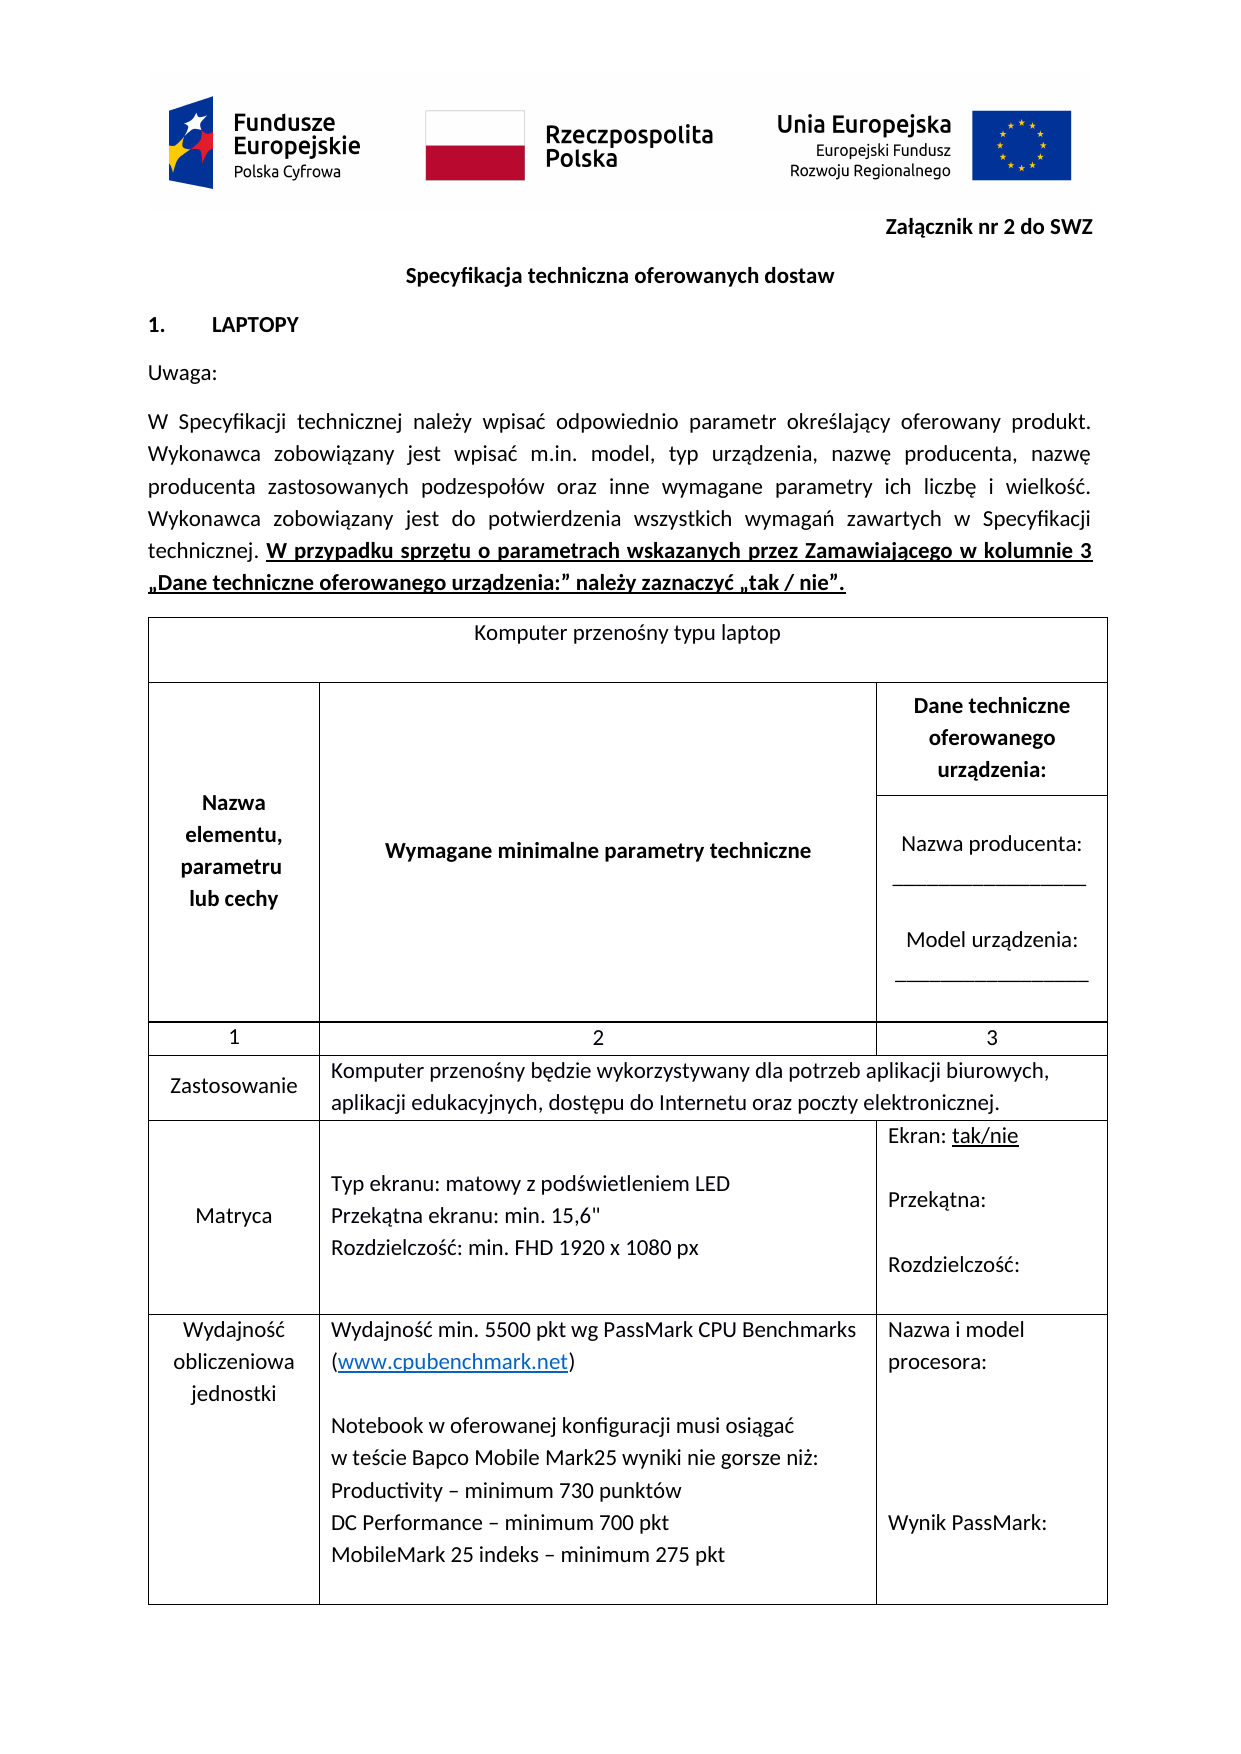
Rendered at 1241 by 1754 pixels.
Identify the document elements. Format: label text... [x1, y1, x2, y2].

text Uwaga: [148, 358, 1093, 387]
table_cell Zastosowanie [149, 1056, 319, 1120]
table_header Komputer przenośny typu laptop [149, 618, 1107, 682]
text Specyfikacja techniczna oferowanych dostaw [148, 261, 1093, 289]
table_cell Nazwa elementu, parametru lub cechy [149, 683, 319, 1021]
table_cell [877, 1315, 1107, 1604]
table_cell 3 [877, 1023, 1107, 1055]
table_cell Ekran: tak/nie Przekątna: Rozdzielczość: [877, 1121, 1107, 1314]
table_cell 2 [320, 1023, 876, 1055]
table_cell Nazwa producenta: _________________ Model urządzenia: _________________ [877, 796, 1107, 1021]
text Załącznik nr 2 do SWZ [148, 212, 1093, 240]
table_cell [149, 1315, 319, 1604]
picture [147, 73, 1093, 212]
table_cell Komputer przenośny będzie wykorzystywany dla potrzeb aplikacji biurowych, aplikacji edukacyjnych, dostępu do Internetu oraz poczty elektronicznej. [320, 1056, 1107, 1120]
table_cell Wymagane minimalne parametry techniczne [320, 683, 876, 1021]
table_cell Dane techniczne oferowanego urządzenia: [877, 683, 1107, 795]
list LAPTOPY [148, 310, 1093, 338]
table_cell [320, 1315, 876, 1604]
table_cell Matryca [149, 1121, 319, 1314]
text W Specyfikacji technicznej należy wpisać odpowiednio parametr określający oferowany produkt. Wykonawca zobowiązany jest wpisać m.in. model, typ urządzenia, nazwę producenta, nazwę producenta zastosowanych podzespołów oraz inne wymagane parametry ich liczbę i wielkość. Wykonawca zobowiązany jest do potwierdzenia wszystkich wymagań zawartych w Specyfikacji technicznej. W przypadku sprzętu o parametrach wskazanych przez Zamawiającego w kolumnie 3 „Dane techniczne oferowanego urządzenia:” należy zaznaczyć „tak / nie”. [148, 407, 1093, 596]
table_cell Typ ekranu: matowy z podświetleniem LED Przekątna ekranu: min. 15,6" Rozdzielczość: min. FHD 1920 x 1080 px [320, 1121, 876, 1314]
table_cell 1 [149, 1023, 319, 1055]
